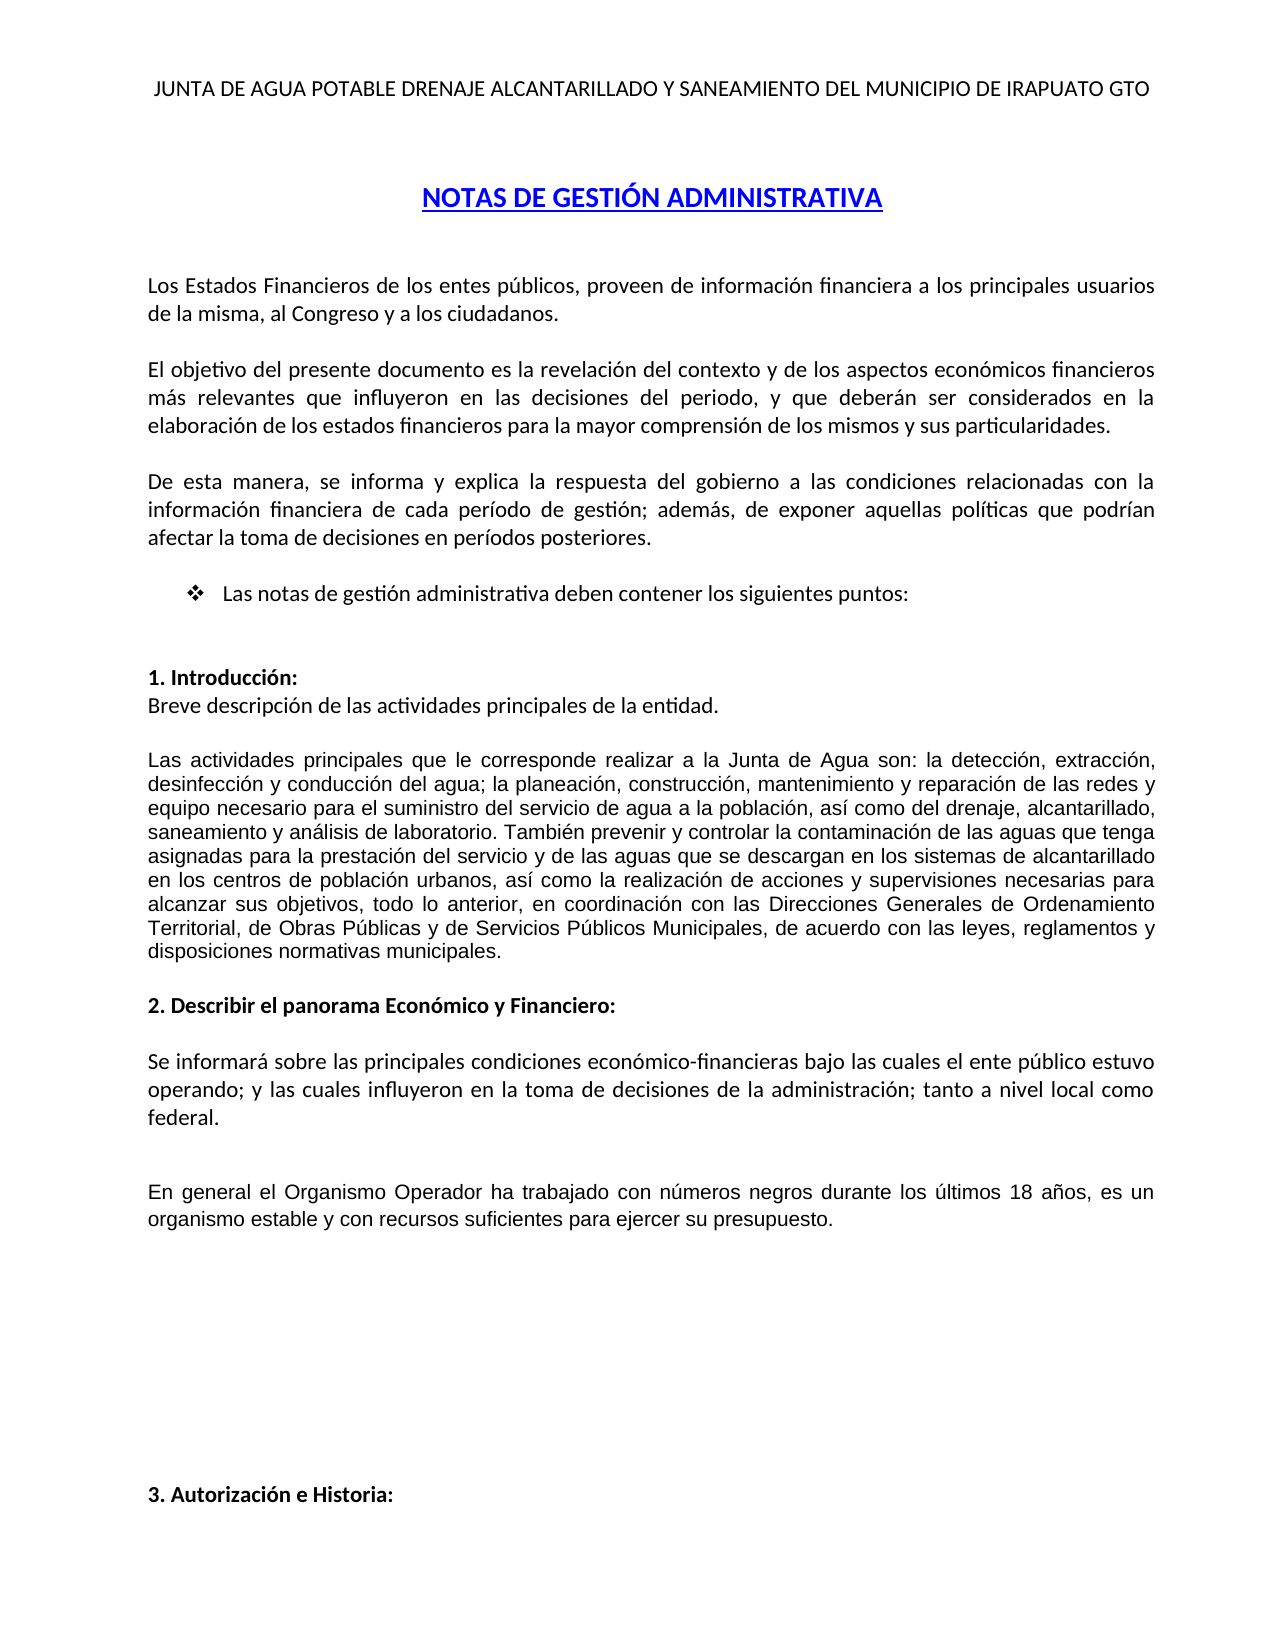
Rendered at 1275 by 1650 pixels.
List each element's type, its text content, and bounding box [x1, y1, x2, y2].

text Breve descripción de las actividades principales de la entidad. [148, 692, 1157, 719]
list Las notas de gestión administrativa deben contener los siguientes puntos: [185, 579, 1157, 607]
text En general el Organismo Operador ha trabajado con números negros durante los últimos 18 años, es un organismo estable y con recursos suficientes para ejercer su presupuesto. [148, 1180, 1157, 1231]
text 2. Describir el panorama Económico y Financiero: [148, 991, 1157, 1019]
text Se informará sobre las principales condiciones económico-financieras bajo las cuales el ente público estuvo operando; y las cuales influyeron en la toma de decisiones de la administración; tanto a nivel local como federal. [148, 1047, 1157, 1131]
text Los Estados Financieros de los entes públicos, proveen de información financiera a los principales usuarios de la misma, al Congreso y a los ciudadanos. [148, 271, 1157, 327]
text NOTAS DE GESTIÓN ADMINISTRATIVA [148, 179, 1157, 215]
text De esta manera, se informa y explica la respuesta del gobierno a las condiciones relacionadas con la información financiera de cada período de gestión; además, de exponer aquellas políticas que podrían afectar la toma de decisiones en períodos posteriores. [148, 467, 1157, 551]
text El objetivo del presente documento es la revelación del contexto y de los aspectos económicos financieros más relevantes que influyeron en las decisiones del periodo, y que deberán ser considerados en la elaboración de los estados financieros para la mayor comprensión de los mismos y sus particularidades. [148, 355, 1157, 439]
text 1. Introducción: [148, 663, 1157, 692]
text 3. Autorización e Historia: [148, 1480, 1157, 1508]
text Las actividades principales que le corresponde realizar a la Junta de Agua son: la detección, extracción, desinfección y conducción del agua; la planeación, construcción, mantenimiento y reparación de las redes y equipo necesario para el suministro del servicio de agua a la población, así como del drenaje, alcantarillado, saneamiento y análisis de laboratorio. También prevenir y controlar la contaminación de las aguas que tenga asignadas para la prestación del servicio y de las aguas que se descargan en los sistemas de alcantarillado en los centros de población urbanos, así como la realización de acciones y supervisiones necesarias para alcanzar sus objetivos, todo lo anterior, en coordinación con las Direcciones Generales de Ordenamiento Territorial, de Obras Públicas y de Servicios Públicos Municipales, de acuerdo con las leyes, reglamentos y disposiciones normativas municipales. [148, 748, 1157, 963]
